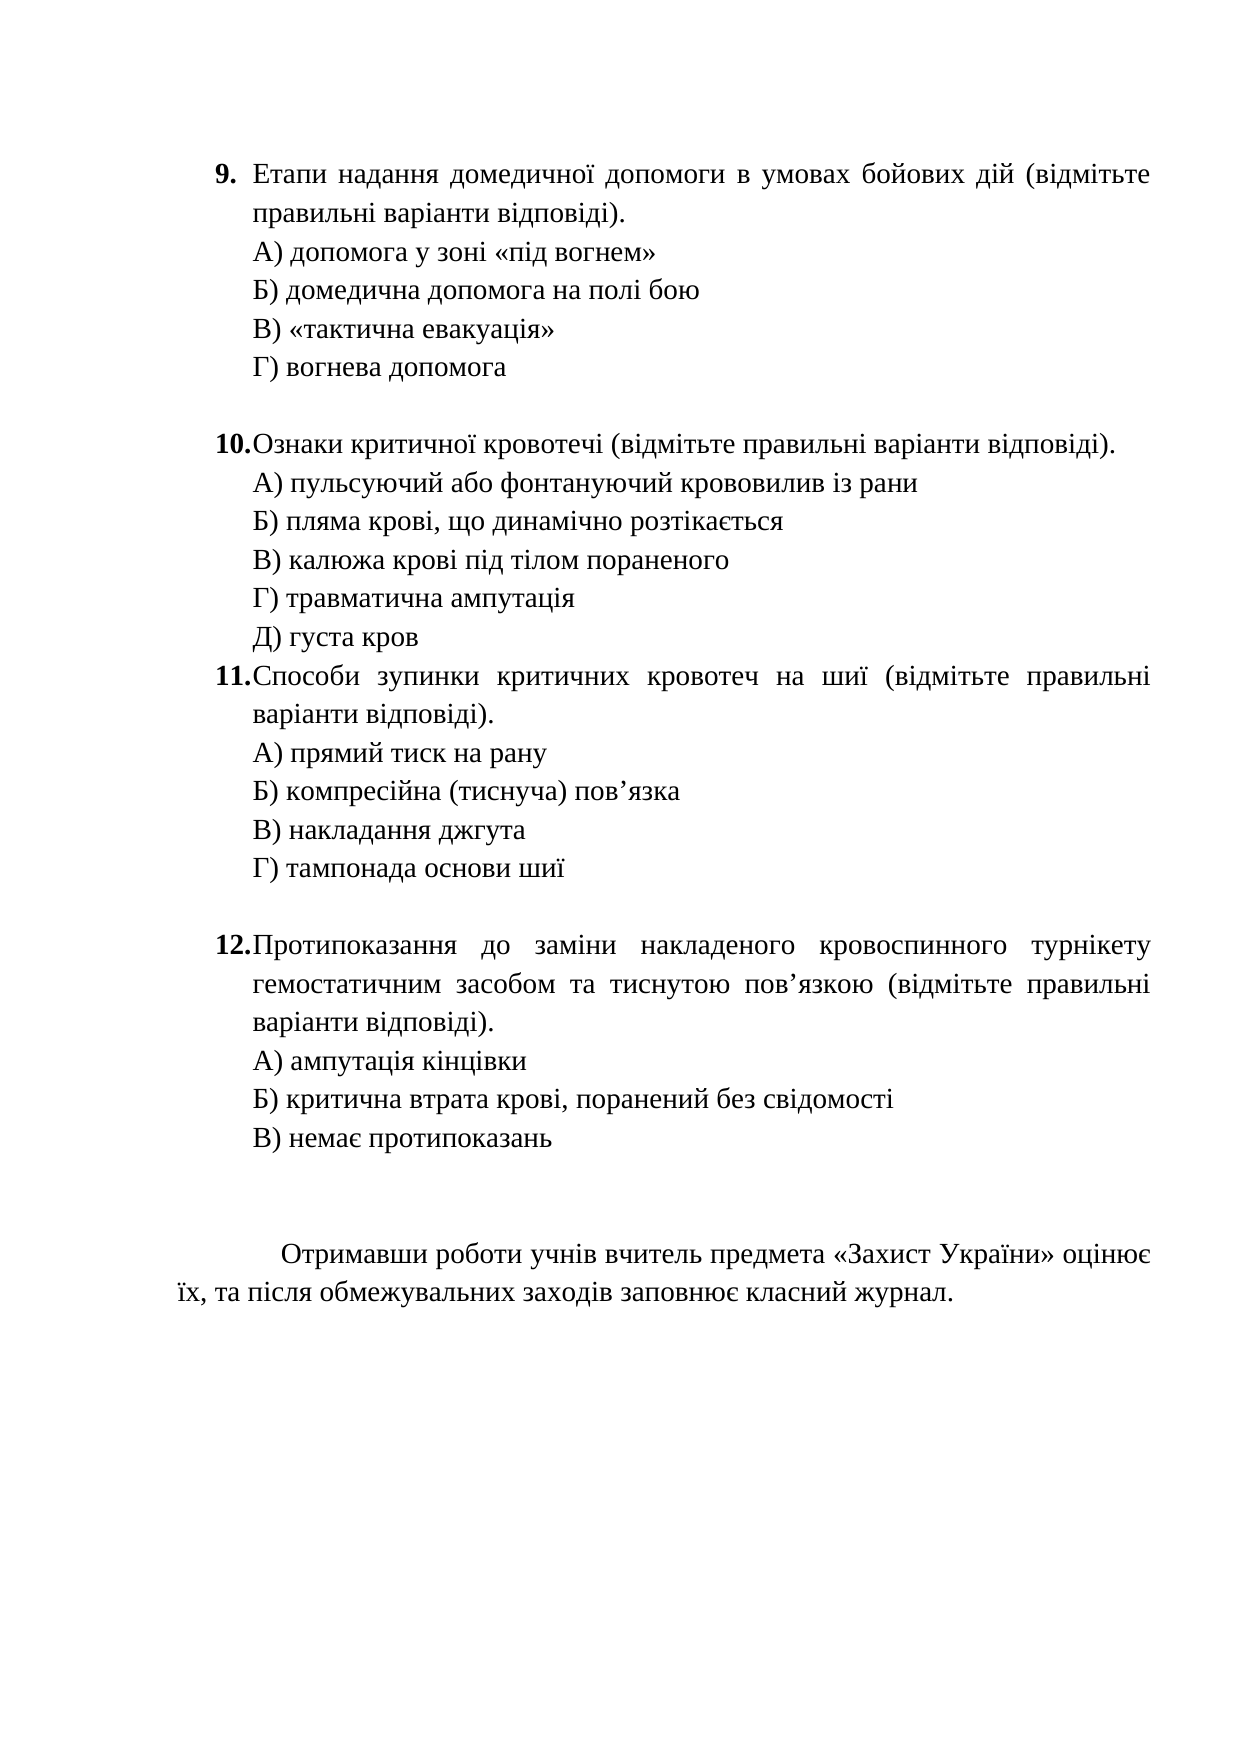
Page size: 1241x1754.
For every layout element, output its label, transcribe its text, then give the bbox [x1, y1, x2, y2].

list Б) критична втрата крові, поранений без свідомості [252, 1082, 1152, 1115]
list А) ампутація кінцівки [252, 1043, 1152, 1077]
list Отримавши роботи учнів вчитель предмета «Захист України» оцінює їх, та після обмежувальних заходів заповнює класний журнал. [177, 1236, 1152, 1308]
list А) пульсуючий або фонтануючий крововилив із рани [252, 465, 1152, 498]
list В) «тактична евакуація» [252, 311, 1152, 344]
list Б) компресійна (тиснуча) пов’язка [252, 773, 1152, 807]
list Д) густа кров [252, 619, 1152, 653]
list В) немає протипоказань [252, 1120, 1152, 1154]
list Б) домедична допомога на полі бою [252, 272, 1152, 306]
list Г) вогнева допомога [252, 349, 1152, 383]
list В) калюжа крові під тілом пораненого [252, 542, 1152, 576]
list Етапи надання домедичної допомоги в умовах бойових дій (відмітьте правильні варіанти відповіді). [215, 157, 1152, 229]
list Г) тампонада основи шиї [252, 850, 1152, 884]
list Ознаки критичної кровотечі (відмітьте правильні варіанти відповіді). [215, 426, 1152, 460]
list Г) травматична ампутація [252, 581, 1152, 614]
list А) прямий тиск на рану [252, 735, 1152, 768]
list В) накладання джгута [252, 812, 1152, 845]
list Способи зупинки критичних кровотеч на шиї (відмітьте правильні варіанти відповіді). [215, 658, 1152, 730]
list Протипоказання до заміни накладеного кровоспинного турнікету гемостатичним засобом та тиснутою пов’язкою (відмітьте правильні варіанти відповіді). [215, 927, 1152, 1038]
list Б) пляма крові, що динамічно розтікається [252, 503, 1152, 537]
list А) допомога у зоні «під вогнем» [252, 234, 1152, 267]
